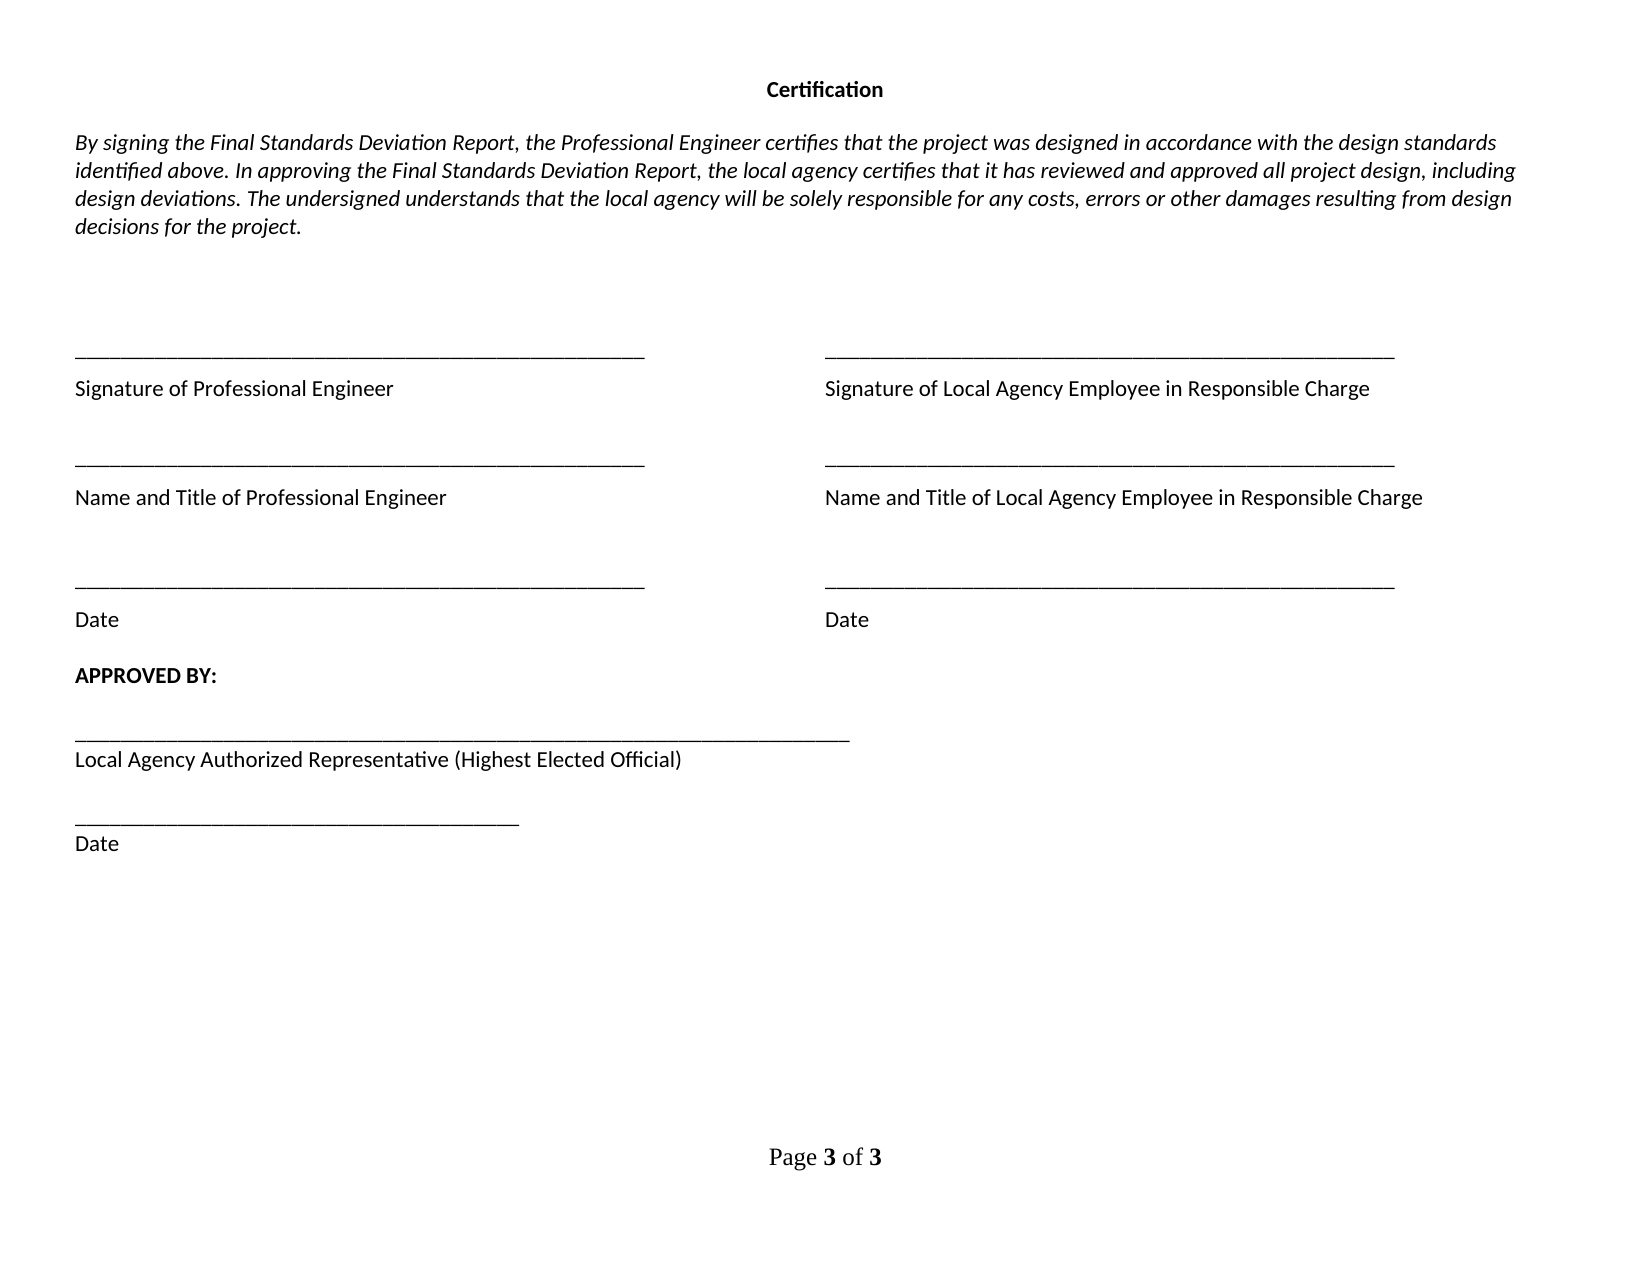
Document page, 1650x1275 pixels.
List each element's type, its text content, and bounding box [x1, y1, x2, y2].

text ____________________________________________________________________ [75, 717, 1575, 745]
text Date [75, 829, 1575, 857]
text By signing the Final Standards Deviation Report, the Professional Engineer certifies that the project was designed in accordance with the design standards identified above. In approving the Final Standards Deviation Report, the local agency certifies that it has reviewed and approved all project design, including design deviations. The undersigned understands that the local agency will be solely responsible for any costs, errors or other damages resulting from design decisions for the project. [75, 128, 1575, 240]
text __________________________________________________ __________________________________________________ [75, 564, 1575, 592]
text Date Date [75, 605, 1575, 633]
text __________________________________________________ __________________________________________________ [75, 334, 1575, 362]
text Certification [75, 75, 1575, 103]
text Signature of Professional Engineer Signature of Local Agency Employee in Responsible Charge [75, 374, 1575, 402]
text Name and Title of Professional Engineer Name and Title of Local Agency Employee in Responsible Charge [75, 483, 1575, 511]
text Local Agency Authorized Representative (Highest Elected Official) [75, 745, 1575, 773]
text __________________________________________________ __________________________________________________ [75, 443, 1575, 471]
text _______________________________________ [75, 801, 1575, 829]
text APPROVED BY: [75, 661, 1575, 689]
